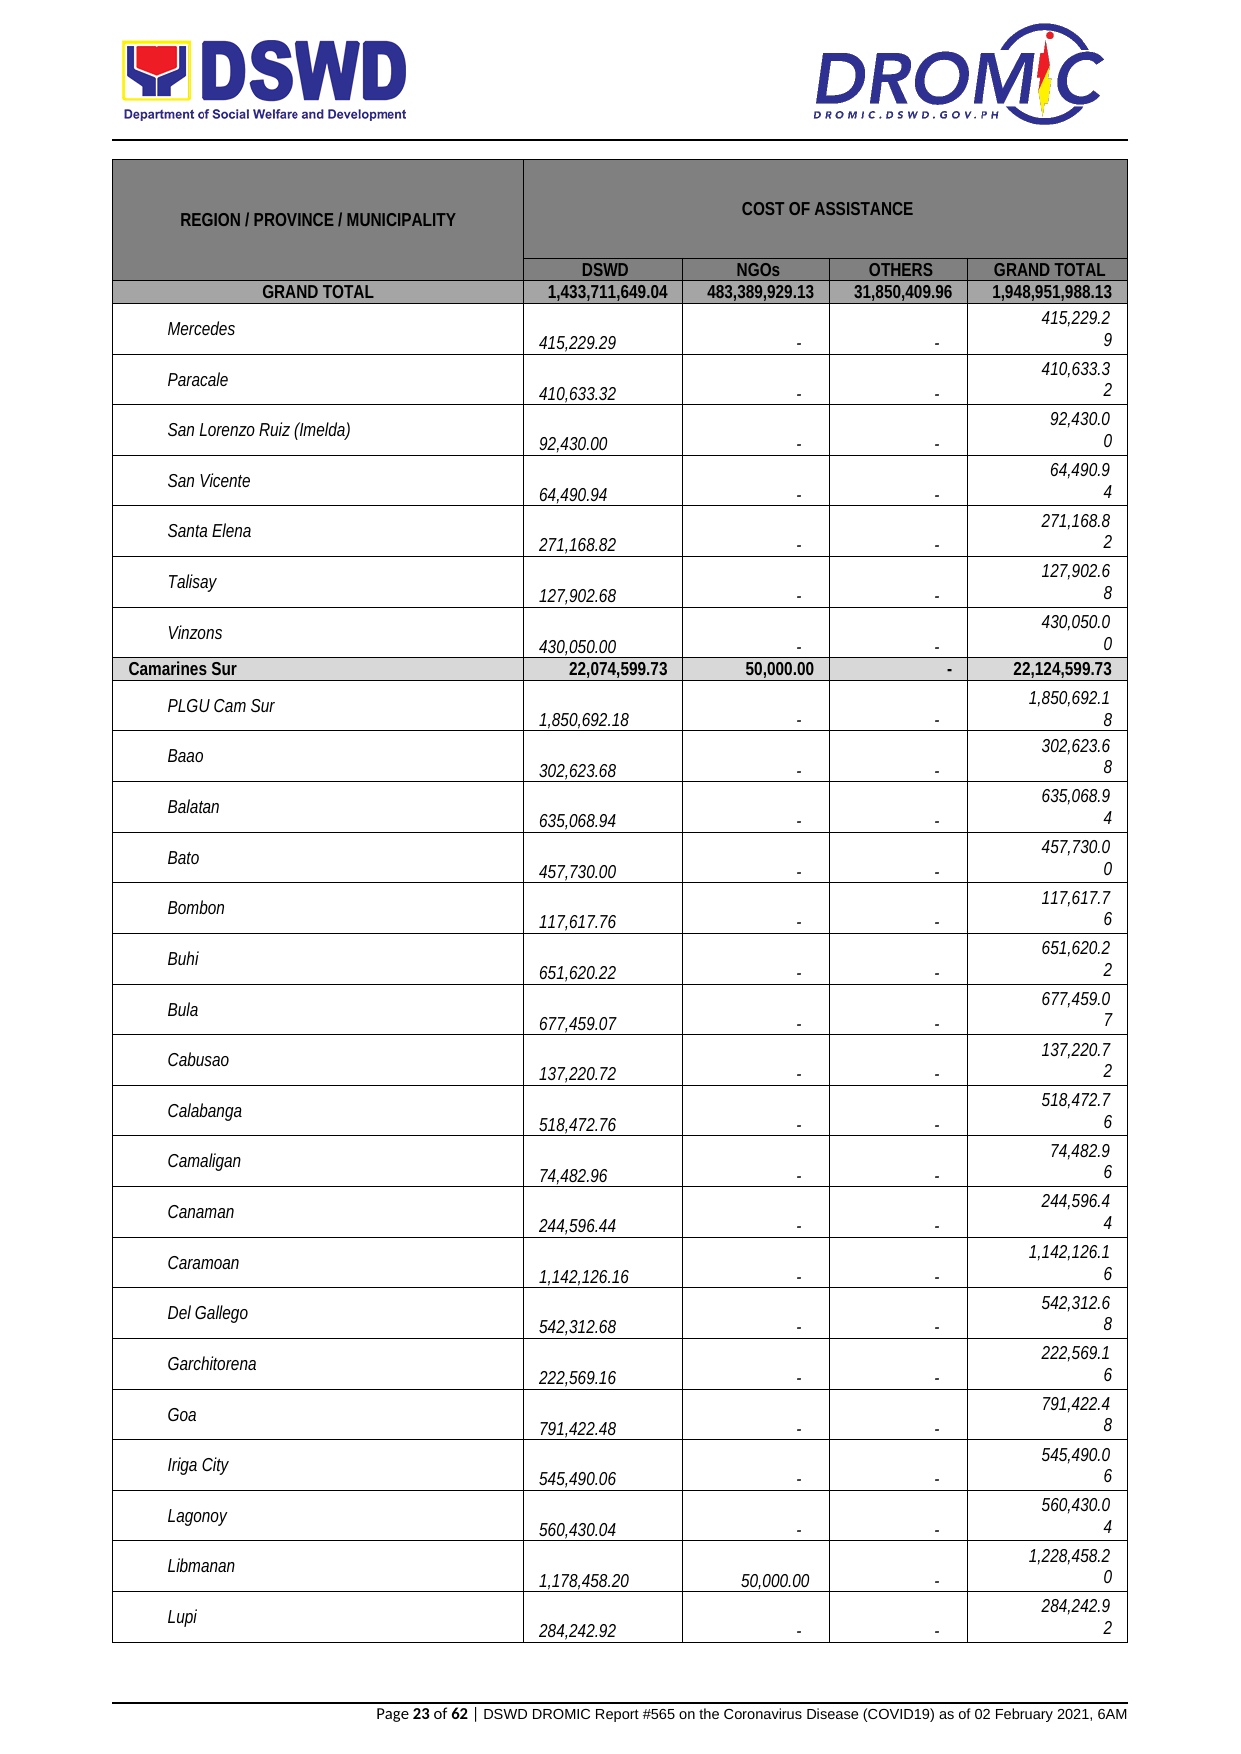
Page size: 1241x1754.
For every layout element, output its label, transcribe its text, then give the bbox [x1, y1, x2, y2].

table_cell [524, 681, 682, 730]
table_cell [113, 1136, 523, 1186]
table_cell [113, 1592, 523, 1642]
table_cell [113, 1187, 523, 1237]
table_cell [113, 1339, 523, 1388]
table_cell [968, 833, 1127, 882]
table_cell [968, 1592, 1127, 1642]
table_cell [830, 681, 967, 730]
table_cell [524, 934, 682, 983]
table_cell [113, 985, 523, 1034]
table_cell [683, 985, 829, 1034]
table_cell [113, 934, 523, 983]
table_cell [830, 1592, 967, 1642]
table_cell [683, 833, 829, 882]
table_cell OTHERS [830, 259, 967, 280]
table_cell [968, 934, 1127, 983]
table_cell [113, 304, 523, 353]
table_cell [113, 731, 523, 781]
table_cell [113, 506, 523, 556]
table_cell 1,948,951,988.13 [968, 281, 1127, 303]
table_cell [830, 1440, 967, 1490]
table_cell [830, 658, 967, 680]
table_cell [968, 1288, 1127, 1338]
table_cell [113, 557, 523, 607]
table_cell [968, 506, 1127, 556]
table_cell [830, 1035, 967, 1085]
table_cell GRAND TOTAL [968, 259, 1127, 280]
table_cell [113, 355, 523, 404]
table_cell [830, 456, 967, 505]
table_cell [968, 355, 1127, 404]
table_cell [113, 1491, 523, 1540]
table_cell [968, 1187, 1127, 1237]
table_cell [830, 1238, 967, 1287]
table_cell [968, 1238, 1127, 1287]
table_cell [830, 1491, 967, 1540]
table_cell GRAND TOTAL [113, 281, 523, 303]
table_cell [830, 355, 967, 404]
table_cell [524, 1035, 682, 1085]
table_cell 483,389,929.13 [683, 281, 829, 303]
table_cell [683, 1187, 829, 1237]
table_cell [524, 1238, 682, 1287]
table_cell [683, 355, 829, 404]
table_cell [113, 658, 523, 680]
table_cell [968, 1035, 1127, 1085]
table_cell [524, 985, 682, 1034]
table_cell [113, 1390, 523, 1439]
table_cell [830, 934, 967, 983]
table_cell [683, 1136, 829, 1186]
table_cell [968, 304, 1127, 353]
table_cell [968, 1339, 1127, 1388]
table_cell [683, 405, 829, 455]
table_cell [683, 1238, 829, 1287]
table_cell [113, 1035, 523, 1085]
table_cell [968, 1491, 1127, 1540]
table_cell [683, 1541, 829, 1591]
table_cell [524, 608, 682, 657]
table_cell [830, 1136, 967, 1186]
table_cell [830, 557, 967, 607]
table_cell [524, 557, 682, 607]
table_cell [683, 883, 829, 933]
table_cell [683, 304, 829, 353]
table_cell 1,433,711,649.04 [524, 281, 682, 303]
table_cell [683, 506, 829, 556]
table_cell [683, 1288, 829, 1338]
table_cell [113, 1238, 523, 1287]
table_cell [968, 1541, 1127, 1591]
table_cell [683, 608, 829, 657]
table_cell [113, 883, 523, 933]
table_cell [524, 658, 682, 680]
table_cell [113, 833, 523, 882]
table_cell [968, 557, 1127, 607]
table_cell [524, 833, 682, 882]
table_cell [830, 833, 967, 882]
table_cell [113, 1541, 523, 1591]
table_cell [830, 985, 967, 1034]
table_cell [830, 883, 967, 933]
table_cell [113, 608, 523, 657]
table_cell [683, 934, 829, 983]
table_header REGION / PROVINCE / MUNICIPALITY [113, 160, 523, 280]
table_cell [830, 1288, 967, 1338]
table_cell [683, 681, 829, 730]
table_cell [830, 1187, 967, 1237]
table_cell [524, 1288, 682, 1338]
picture [781, 23, 1133, 125]
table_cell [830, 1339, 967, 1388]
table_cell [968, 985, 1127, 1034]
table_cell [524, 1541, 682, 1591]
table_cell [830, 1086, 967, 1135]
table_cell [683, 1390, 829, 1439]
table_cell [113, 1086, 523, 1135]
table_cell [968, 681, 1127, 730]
table_cell DSWD [524, 259, 682, 280]
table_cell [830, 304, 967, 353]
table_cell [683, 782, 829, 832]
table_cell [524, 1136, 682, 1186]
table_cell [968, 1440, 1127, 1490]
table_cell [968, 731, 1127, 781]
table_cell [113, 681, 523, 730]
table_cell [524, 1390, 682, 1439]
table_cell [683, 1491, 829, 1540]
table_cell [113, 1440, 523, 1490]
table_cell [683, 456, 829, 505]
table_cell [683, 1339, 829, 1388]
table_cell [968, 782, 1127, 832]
table_cell NGOs [683, 259, 829, 280]
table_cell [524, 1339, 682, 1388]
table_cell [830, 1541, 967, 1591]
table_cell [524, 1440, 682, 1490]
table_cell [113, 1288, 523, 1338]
table_cell 31,850,409.96 [830, 281, 967, 303]
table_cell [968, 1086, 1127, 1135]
picture [112, 37, 416, 125]
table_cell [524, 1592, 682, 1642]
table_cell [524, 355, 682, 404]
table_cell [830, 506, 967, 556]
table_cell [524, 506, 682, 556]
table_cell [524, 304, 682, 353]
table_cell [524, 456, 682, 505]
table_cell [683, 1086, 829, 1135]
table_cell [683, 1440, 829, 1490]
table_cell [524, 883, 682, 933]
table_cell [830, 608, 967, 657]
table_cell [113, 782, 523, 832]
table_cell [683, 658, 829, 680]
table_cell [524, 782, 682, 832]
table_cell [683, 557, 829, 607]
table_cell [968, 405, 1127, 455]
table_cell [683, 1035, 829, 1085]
table_header COST OF ASSISTANCE [524, 160, 1127, 258]
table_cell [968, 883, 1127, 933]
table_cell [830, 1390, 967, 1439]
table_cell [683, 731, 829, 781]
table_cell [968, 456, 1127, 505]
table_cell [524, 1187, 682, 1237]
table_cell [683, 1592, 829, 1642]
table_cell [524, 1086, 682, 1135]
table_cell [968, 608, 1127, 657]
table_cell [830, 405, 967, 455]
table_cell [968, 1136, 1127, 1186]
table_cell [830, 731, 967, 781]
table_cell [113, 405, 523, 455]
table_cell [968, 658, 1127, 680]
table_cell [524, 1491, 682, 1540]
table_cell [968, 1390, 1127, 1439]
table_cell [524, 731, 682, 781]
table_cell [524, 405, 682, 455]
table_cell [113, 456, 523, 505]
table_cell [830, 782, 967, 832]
